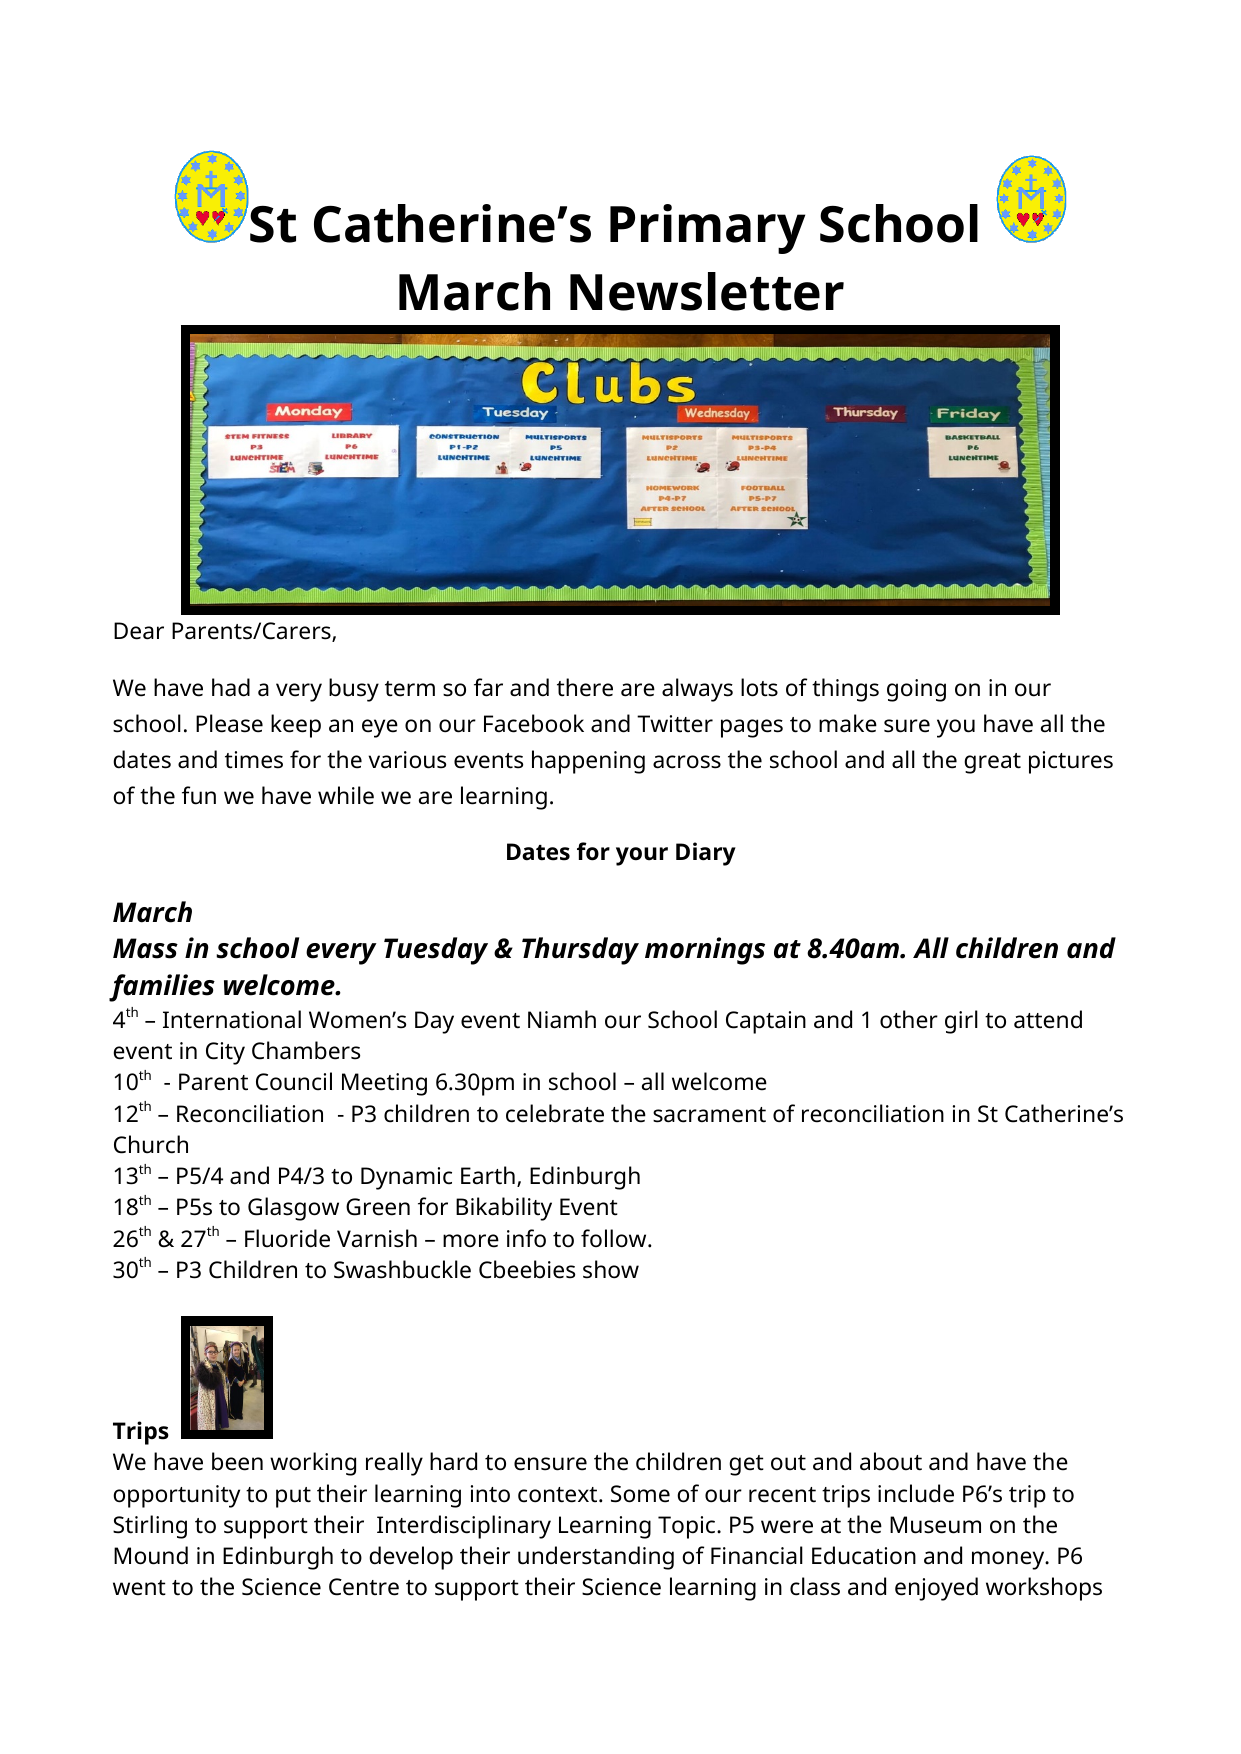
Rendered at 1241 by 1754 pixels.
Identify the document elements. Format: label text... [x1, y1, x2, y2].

text 26th & 27th – Fluoride Varnish – more info to follow. [112, 1222, 1128, 1254]
text 18th – P5s to Glasgow Green for Bikability Event [112, 1191, 1128, 1222]
text Dates for your Diary [112, 836, 1128, 868]
text March [112, 893, 1128, 930]
text 4th – International Women’s Day event Niamh our School Captain and 1 other girl to attend event in City Chambers [112, 1004, 1128, 1066]
text 10th - Parent Council Meeting 6.30pm in school – all welcome [112, 1066, 1128, 1097]
picture [173, 150, 249, 243]
text 12th – Reconciliation - P3 children to celebrate the sacrament of reconciliation in St Catherine’s Church [112, 1097, 1128, 1160]
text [112, 1446, 1128, 1602]
picture [190, 1326, 264, 1430]
text Mass in school every Tuesday & Thursday mornings at 8.40am. All children and families welcome. [112, 930, 1128, 1004]
text 30th – P3 Children to Swashbuckle Cbeebies show [112, 1254, 1128, 1285]
text March Newsletter [112, 257, 1128, 325]
text Dear Parents/Carers, [112, 615, 1128, 646]
picture [995, 154, 1067, 243]
text 13th – P5/4 and P4/3 to Dynamic Earth, Edinburgh [112, 1160, 1128, 1191]
text Trips [112, 1316, 1128, 1446]
picture [190, 334, 1050, 606]
text We have had a very busy term so far and there are always lots of things going on in our school. Please keep an eye on our Facebook and Twitter pages to make sure you have all the dates and times for the various events happening across the school and all the great pictures of the fun we have while we are learning. [112, 672, 1128, 811]
text St Catherine’s Primary School [112, 150, 1128, 257]
